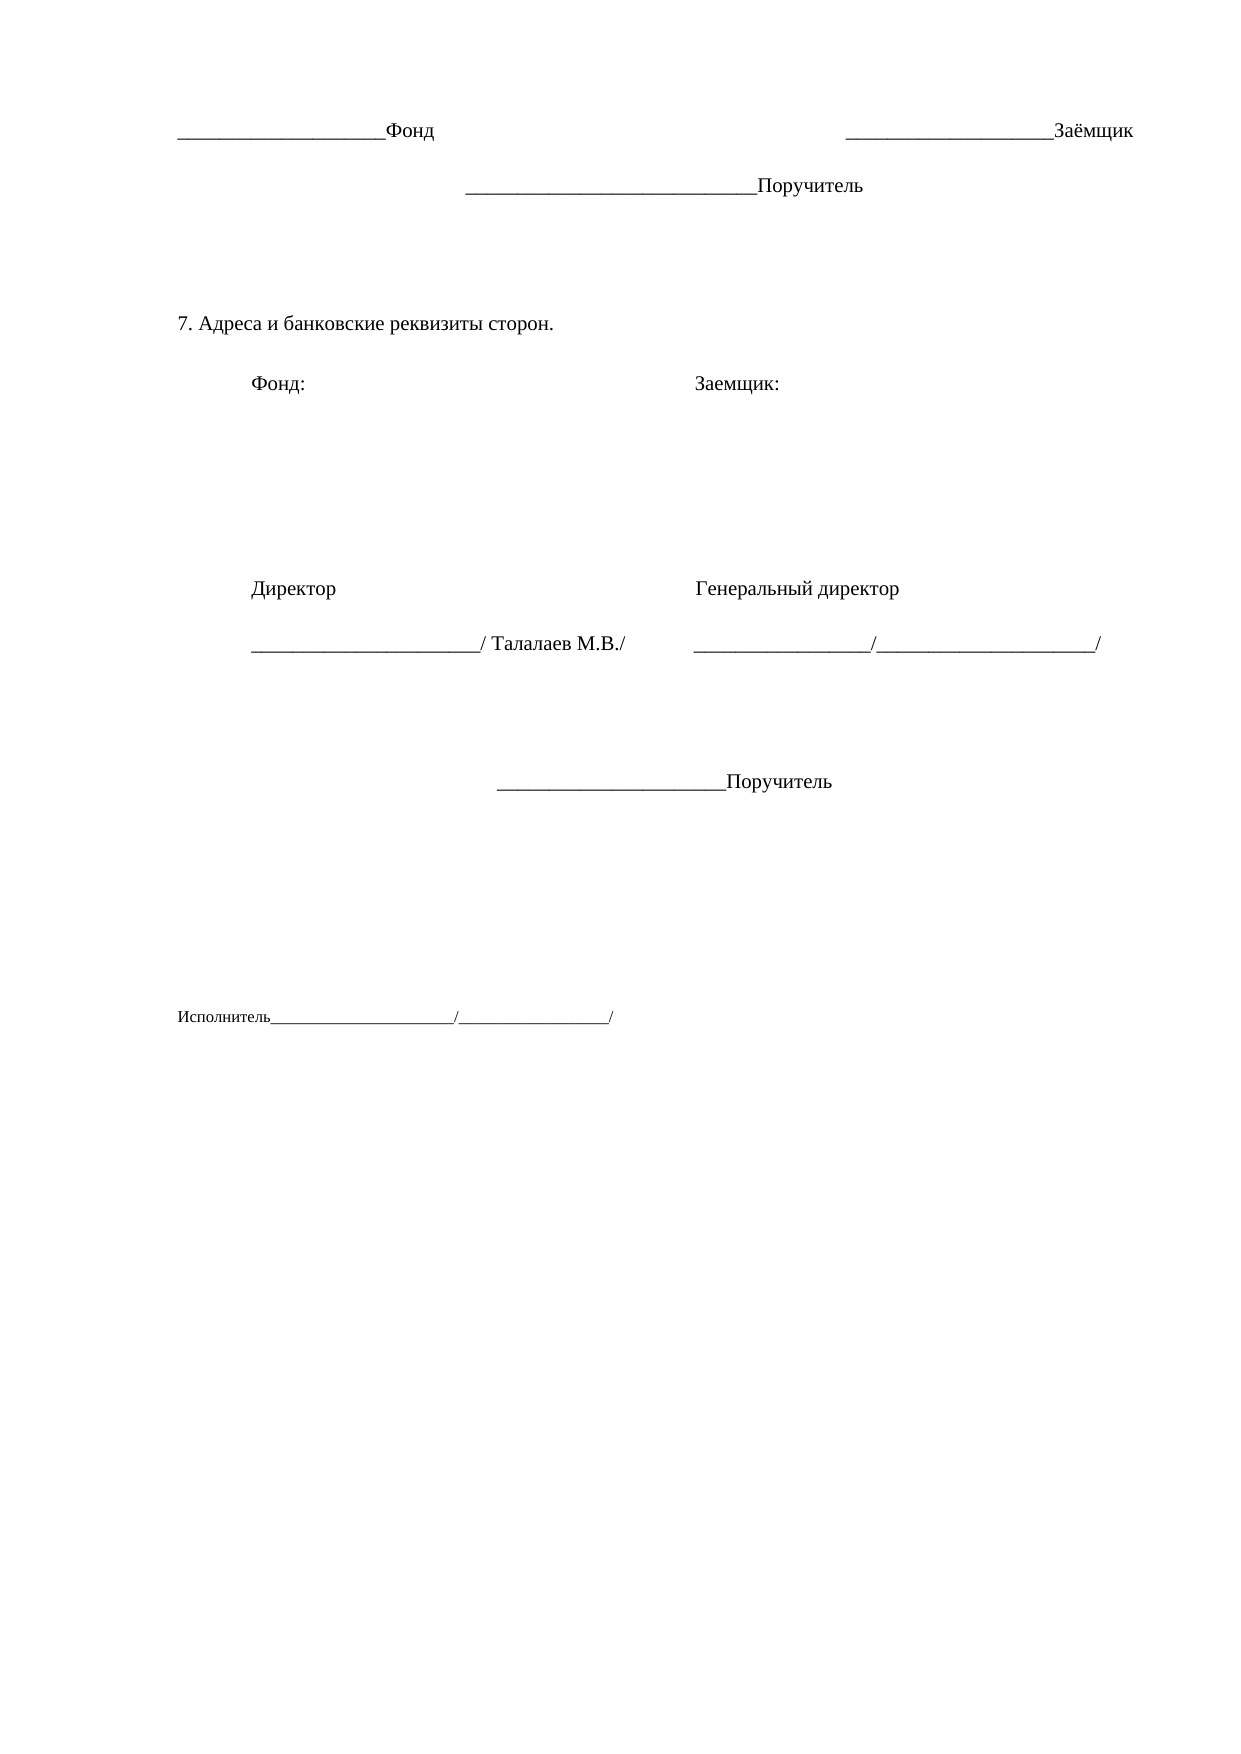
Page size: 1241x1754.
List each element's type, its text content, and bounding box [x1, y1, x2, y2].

text ____________________Фонд ____________________Заёмщик [177, 118, 1152, 142]
text Директор Генеральный директор [177, 576, 1152, 600]
text 7. Адреса и банковские реквизиты сторон. [177, 311, 1152, 335]
text Исполнитель______________________/__________________/ [177, 1007, 1152, 1026]
text ____________________________Поручитель [177, 173, 1152, 197]
text Фонд: Заемщик: [177, 371, 1152, 394]
text ______________________/ Талалаев М.В./ _________________/_____________________/ [177, 631, 1152, 655]
text ______________________Поручитель [177, 769, 1152, 793]
